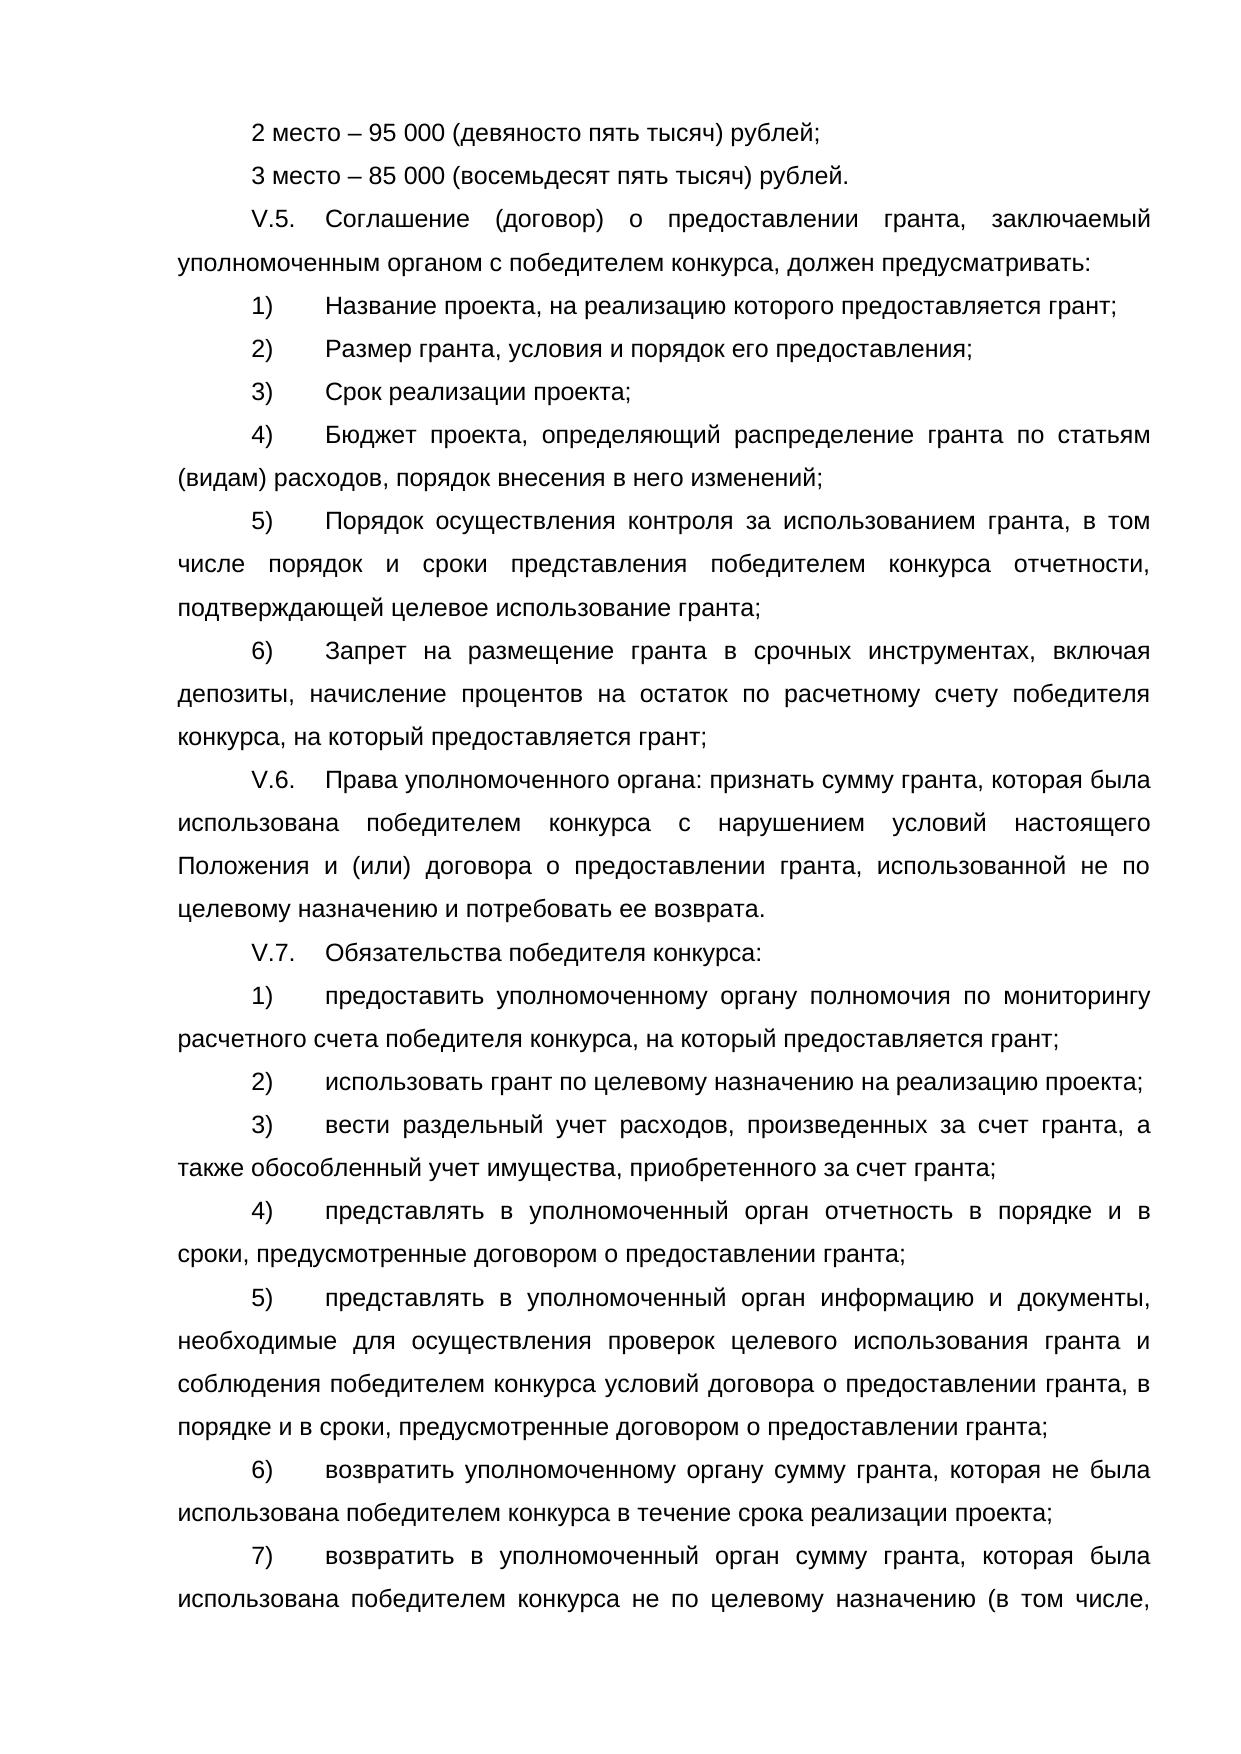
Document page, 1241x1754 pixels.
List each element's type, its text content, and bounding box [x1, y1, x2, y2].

list использовать грант по целевому назначению на реализацию проекта; [177, 1067, 1152, 1096]
list Порядок осуществления контроля за использованием гранта, в том числе порядок и сроки представления победителем конкурса отчетности, подтверждающей целевое использование гранта; [177, 506, 1152, 621]
list представлять в уполномоченный орган информацию и документы, необходимые для осуществления проверок целевого использования гранта и соблюдения победителем конкурса условий договора о предоставлении гранта, в порядке и в сроки, предусмотренные договором о предоставлении гранта; [177, 1282, 1152, 1441]
list 2 место – 95 000 (девяносто пять тысяч) рублей; [177, 118, 1152, 147]
list Соглашение (договор) о предоставлении гранта, заключаемый уполномоченным органом с победителем конкурса, должен предусматривать: [177, 204, 1152, 276]
list Запрет на размещение гранта в срочных инструментах, включая депозиты, начисление процентов на остаток по расчетному счету победителя конкурса, на который предоставляется грант; [177, 636, 1152, 751]
list Права уполномоченного органа: признать сумму гранта, которая была использована победителем конкурса с нарушением условий настоящего Положения и (или) договора о предоставлении гранта, использованной не по целевому назначению и потребовать ее возврата. [177, 765, 1152, 923]
list возвратить уполномоченному органу сумму гранта, которая не была использована победителем конкурса в течение срока реализации проекта; [177, 1455, 1152, 1527]
list вести раздельный учет расходов, произведенных за счет гранта, а также обособленный учет имущества, приобретенного за счет гранта; [177, 1110, 1152, 1182]
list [177, 1541, 1152, 1613]
list Срок реализации проекта; [177, 377, 1152, 406]
list представлять в уполномоченный орган отчетность в порядке и в сроки, предусмотренные договором о предоставлении гранта; [177, 1196, 1152, 1268]
list Бюджет проекта, определяющий распределение гранта по статьям (видам) расходов, порядок внесения в него изменений; [177, 420, 1152, 492]
list предоставить уполномоченному органу полномочия по мониторингу расчетного счета победителя конкурса, на который предоставляется грант; [177, 981, 1152, 1052]
list Размер гранта, условия и порядок его предоставления; [177, 334, 1152, 362]
list 3 место – 85 000 (восемьдесят пять тысяч) рублей. [177, 161, 1152, 190]
list Название проекта, на реализацию которого предоставляется грант; [177, 291, 1152, 319]
list Обязательства победителя конкурса: [177, 937, 1152, 966]
